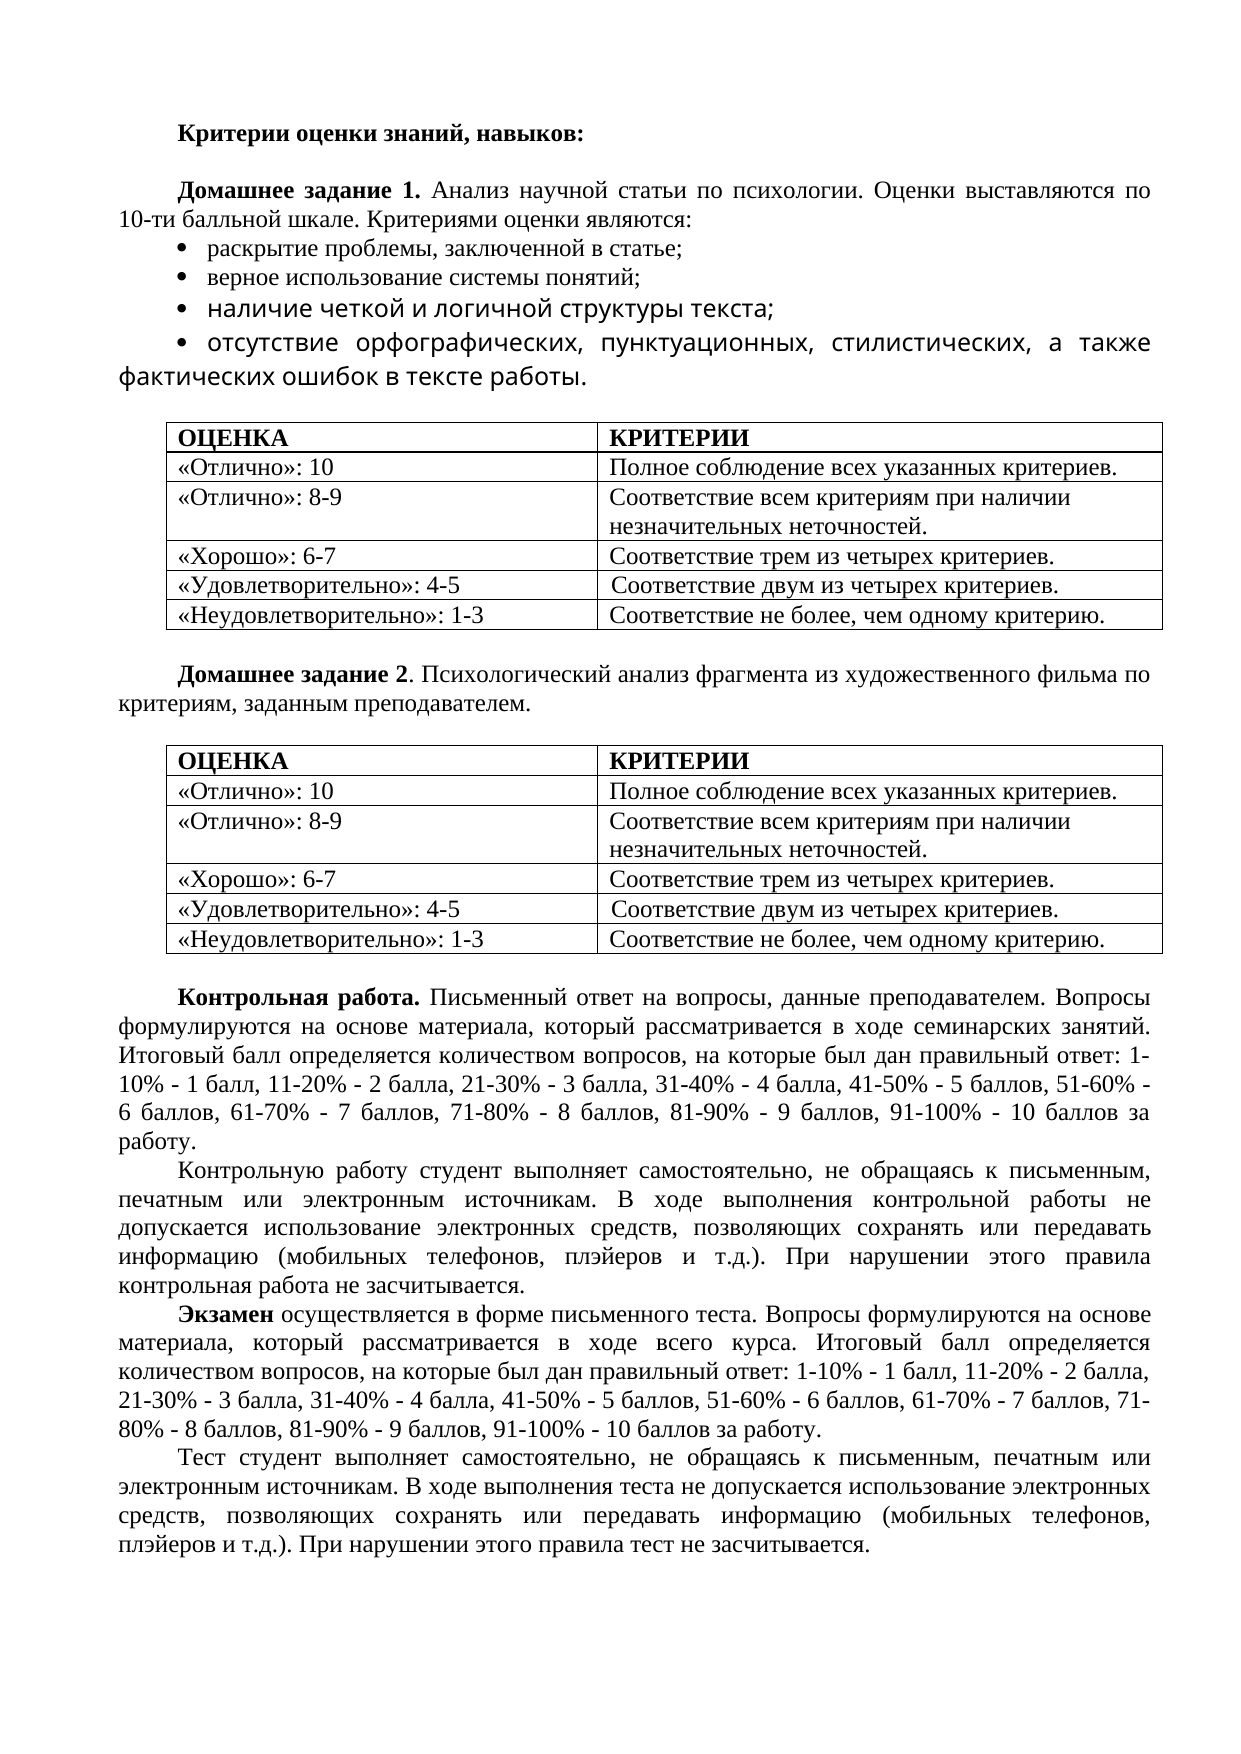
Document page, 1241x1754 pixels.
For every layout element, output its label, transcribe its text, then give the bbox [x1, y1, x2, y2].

text Контрольную работу студент выполняет самостоятельно, не обращаясь к письменным, печатным или электронным источникам. В ходе выполнения контрольной работы не допускается использование электронных средств, позволяющих сохранять или передавать информацию (мобильных телефонов, плэйеров и т.д.). При нарушении этого правила контрольная работа не засчитывается. [118, 1155, 1152, 1299]
table_cell «Удовлетворительно»: 4-5 [167, 571, 597, 599]
table_cell Соответствие всем критериям при наличии незначительных неточностей. [598, 806, 1162, 863]
table_cell Соответствие не более, чем одному критерию. [598, 924, 1162, 953]
text Критерии оценки знаний, навыков: [177, 118, 1152, 147]
text Контрольная работа. Письменный ответ на вопросы, данные преподавателем. Вопросы формулируются на основе материала, который рассматривается в ходе семинарских занятий. Итоговый балл определяется количеством вопросов, на которые был дан правильный ответ: 1-10% - 1 балл, 11-20% - 2 балла, 21-30% - 3 балла, 31-40% - 4 балла, 41-50% - 5 баллов, 51-60% - 6 баллов, 61-70% - 7 баллов, 71-80% - 8 баллов, 81-90% - 9 баллов, 91-100% - 10 баллов за работу. [118, 982, 1152, 1155]
table_cell Соответствие не более, чем одному критерию. [598, 600, 1162, 629]
table_cell «Отлично»: 10 [167, 776, 597, 805]
table_header ОЦЕНКА [167, 746, 597, 775]
table_cell Соответствие всем критериям при наличии незначительных неточностей. [598, 482, 1162, 540]
list верное использование системы понятий; [118, 262, 1152, 291]
text Домашнее задание 1. Анализ научной статьи по психологии. Оценки выставляются по 10-ти балльной шкале. Критериями оценки являются: [118, 176, 1152, 233]
table_cell Соответствие трем из четырех критериев. [598, 541, 1162, 569]
table_cell «Отлично»: 10 [167, 453, 597, 481]
text Тест студент выполняет самостоятельно, не обращаясь к письменным, печатным или электронным источникам. В ходе выполнения теста не допускается использование электронных средств, позволяющих сохранять или передавать информацию (мобильных телефонов, плэйеров и т.д.). При нарушении этого правила тест не засчитывается. [118, 1442, 1152, 1557]
table_header ОЦЕНКА [167, 423, 597, 451]
text Домашнее задание 2. Психологический анализ фрагмента из художественного фильма по критериям, заданным преподавателем. [118, 659, 1152, 716]
table_cell «Хорошо»: 6-7 [167, 541, 597, 569]
text Экзамен осуществляется в форме письменного теста. Вопросы формулируются на основе материала, который рассматривается в ходе всего курса. Итоговый балл определяется количеством вопросов, на которые был дан правильный ответ: 1-10% - 1 балл, 11-20% - 2 балла, 21-30% - 3 балла, 31-40% - 4 балла, 41-50% - 5 баллов, 51-60% - 6 баллов, 61-70% - 7 баллов, 71-80% - 8 баллов, 81-90% - 9 баллов, 91-100% - 10 баллов за работу. [118, 1299, 1152, 1442]
table_cell «Неудовлетворительно»: 1-3 [167, 924, 597, 953]
table_header КРИТЕРИИ [598, 423, 1162, 451]
table_cell «Отлично»: 8-9 [167, 482, 597, 540]
table_cell «Неудовлетворительно»: 1-3 [167, 600, 597, 629]
table_cell Соответствие трем из четырех критериев. [598, 864, 1162, 893]
table_cell Соответствие двум из четырех критериев. [598, 894, 1162, 923]
table_cell «Хорошо»: 6-7 [167, 864, 597, 893]
table_cell «Отлично»: 8-9 [167, 806, 597, 863]
table_cell Полное соблюдение всех указанных критериев. [598, 776, 1162, 805]
table_header КРИТЕРИИ [598, 746, 1162, 775]
list раскрытие проблемы, заключенной в статье; [118, 233, 1152, 262]
table_cell Соответствие двум из четырех критериев. [598, 571, 1162, 599]
table_cell «Удовлетворительно»: 4-5 [167, 894, 597, 923]
list отсутствие орфографических, пунктуационных, стилистических, а также фактических ошибок в тексте работы. [118, 325, 1152, 393]
table_cell Полное соблюдение всех указанных критериев. [598, 453, 1162, 481]
list наличие четкой и логичной структуры текста; [118, 291, 1152, 325]
